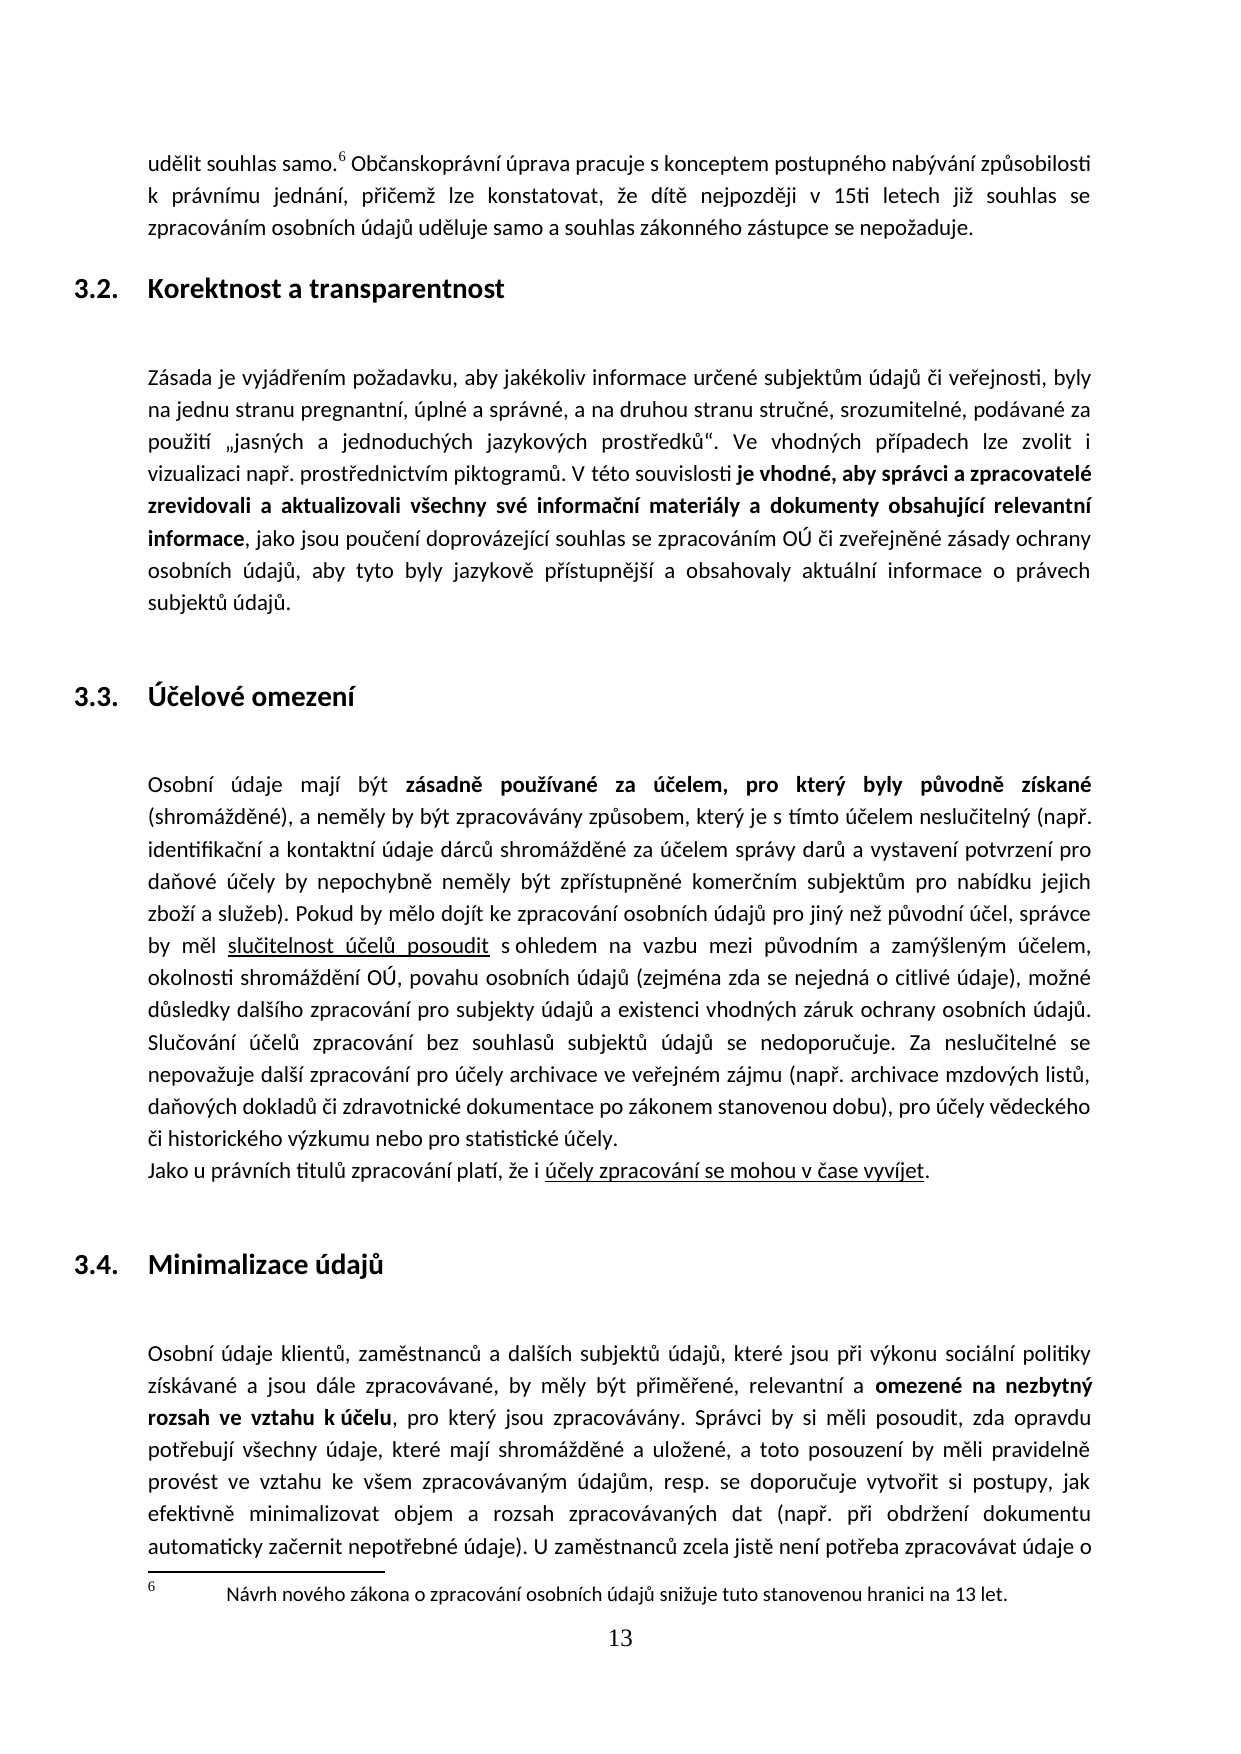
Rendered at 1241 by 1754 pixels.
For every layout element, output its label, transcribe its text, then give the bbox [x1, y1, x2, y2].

text Jako u právních titulů zpracování platí, že i účely zpracování se mohou v čase vyvíjet. [148, 1157, 1093, 1184]
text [148, 148, 1093, 241]
text Zásada je vyjádřením požadavku, aby jakékoliv informace určené subjektům údajů či veřejnosti, byly na jednu stranu pregnantní, úplné a správné, a na druhou stranu stručné, srozumitelné, podávané za použití „jasných a jednoduchých jazykových prostředků“. Ve vhodných případech lze zvolit i vizualizaci např. prostřednictvím piktogramů. V této souvislosti je vhodné, aby správci a zpracovatelé zrevidovali a aktualizovali všechny své informační materiály a dokumenty obsahující relevantní informace, jako jsou poučení doprovázející souhlas se zpracováním OÚ či zveřejněné zásady ochrany osobních údajů, aby tyto byly jazykově přístupnější a obsahovaly aktuální informace o právech subjektů údajů. [148, 363, 1093, 616]
subtitle Účelové omezení [74, 678, 1093, 713]
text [148, 1339, 1093, 1560]
subtitle Korektnost a transparentnost [74, 270, 1093, 306]
subtitle Minimalizace údajů [74, 1246, 1093, 1282]
text Osobní údaje mají být zásadně používané za účelem, pro který byly původně získané (shromážděné), a neměly by být zpracovávány způsobem, který je s tímto účelem neslučitelný (např. identifikační a kontaktní údaje dárců shromážděné za účelem správy darů a vystavení potvrzení pro daňové účely by nepochybně neměly být zpřístupněné komerčním subjektům pro nabídku jejich zboží a služeb). Pokud by mělo dojít ke zpracování osobních údajů pro jiný než původní účel, správce by měl slučitelnost účelů posoudit s ohledem na vazbu mezi původním a zamýšleným účelem, okolnosti shromáždění OÚ, povahu osobních údajů (zejména zda se nejedná o citlivé údaje), možné důsledky dalšího zpracování pro subjekty údajů a existenci vhodných záruk ochrany osobních údajů. Slučování účelů zpracování bez souhlasů subjektů údajů se nedoporučuje. Za neslučitelné se nepovažuje další zpracování pro účely archivace ve veřejném zájmu (např. archivace mzdových listů, daňových dokladů či zdravotnické dokumentace po zákonem stanovenou dobu), pro účely vědeckého či historického výzkumu nebo pro statistické účely. [148, 770, 1093, 1152]
